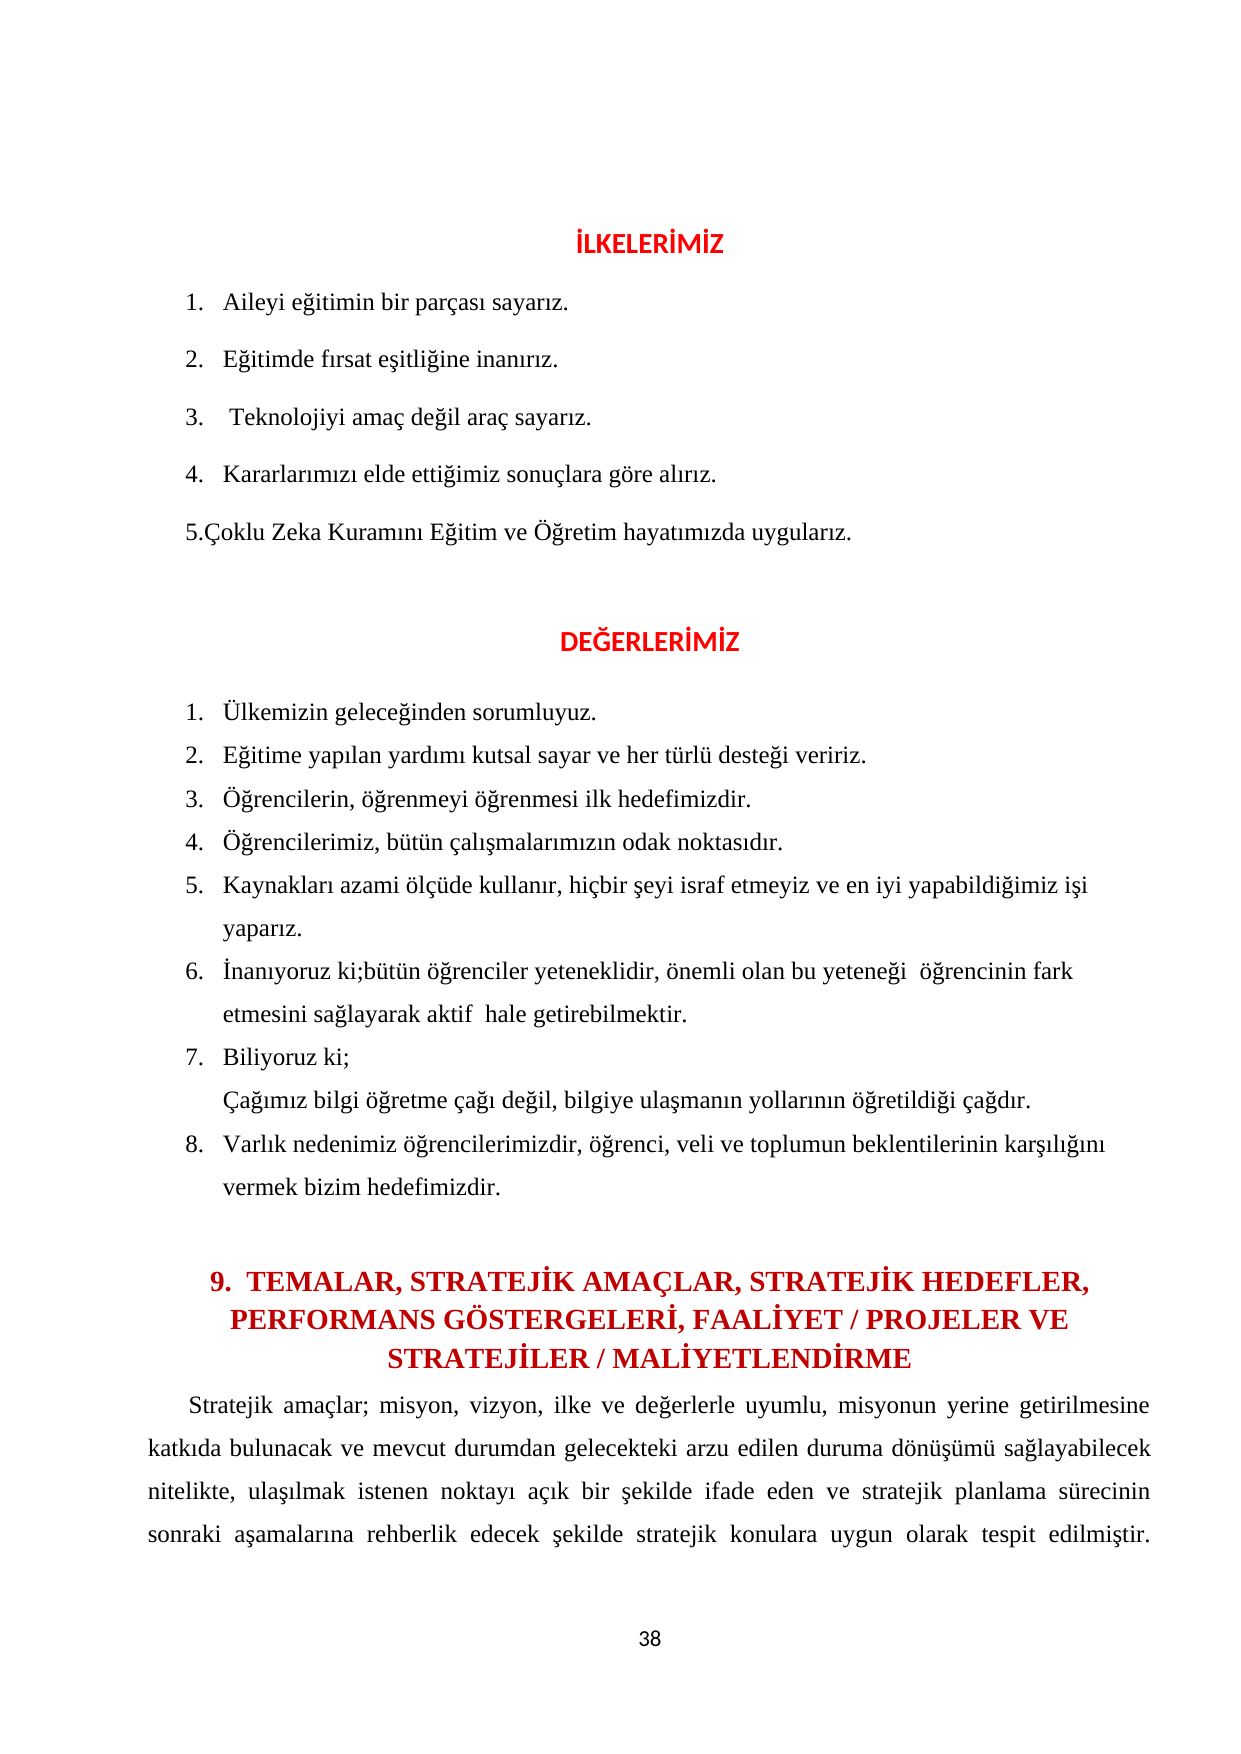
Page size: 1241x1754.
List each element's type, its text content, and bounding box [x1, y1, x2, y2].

list Öğrencilerin, öğrenmeyi öğrenmesi ilk hedefimizdir. [185, 784, 1152, 812]
list Teknolojiyi amaç değil araç sayarız. [185, 402, 1152, 430]
list Öğrencilerimiz, bütün çalışmalarımızın odak noktasıdır. [185, 827, 1152, 856]
list Ülkemizin geleceğinden sorumluyuz. [185, 697, 1152, 726]
text DEĞERLERİMİZ [148, 623, 1152, 659]
list Biliyoruz ki; Çağımız bilgi öğretme çağı değil, bilgiye ulaşmanın yollarının öğretildiği çağdır. [185, 1042, 1152, 1114]
list Kararlarımızı elde ettiğimiz sonuçlara göre alırız. [185, 459, 1152, 488]
list Eğitimde fırsat eşitliğine inanırız. [185, 344, 1152, 373]
text İLKELERİMİZ [148, 225, 1152, 261]
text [148, 1390, 1152, 1548]
list Kaynakları azami ölçüde kullanır, hiçbir şeyi israf etmeyiz ve en iyi yapabildiğimiz işi yaparız. [185, 870, 1152, 942]
list Varlık nedenimiz öğrencilerimizdir, öğrenci, veli ve toplumun beklentilerinin karşılığını vermek bizim hedefimizdir. [185, 1129, 1152, 1201]
list Aileyi eğitimin bir parçası sayarız. [185, 287, 1152, 315]
list Eğitime yapılan yardımı kutsal sayar ve her türlü desteği veririz. [185, 741, 1152, 769]
text 9. TEMALAR, STRATEJİK AMAÇLAR, STRATEJİK HEDEFLER, PERFORMANS GÖSTERGELERİ, FAALİYET / PROJELER VE STRATEJİLER / MALİYETLENDİRME [148, 1264, 1152, 1374]
list İnanıyoruz ki;bütün öğrenciler yeteneklidir, önemli olan bu yeteneği öğrencinin fark etmesini sağlayarak aktif hale getirebilmektir. [185, 956, 1152, 1028]
list 5.Çoklu Zeka Kuramını Eğitim ve Öğretim hayatımızda uygularız. [185, 517, 1152, 545]
